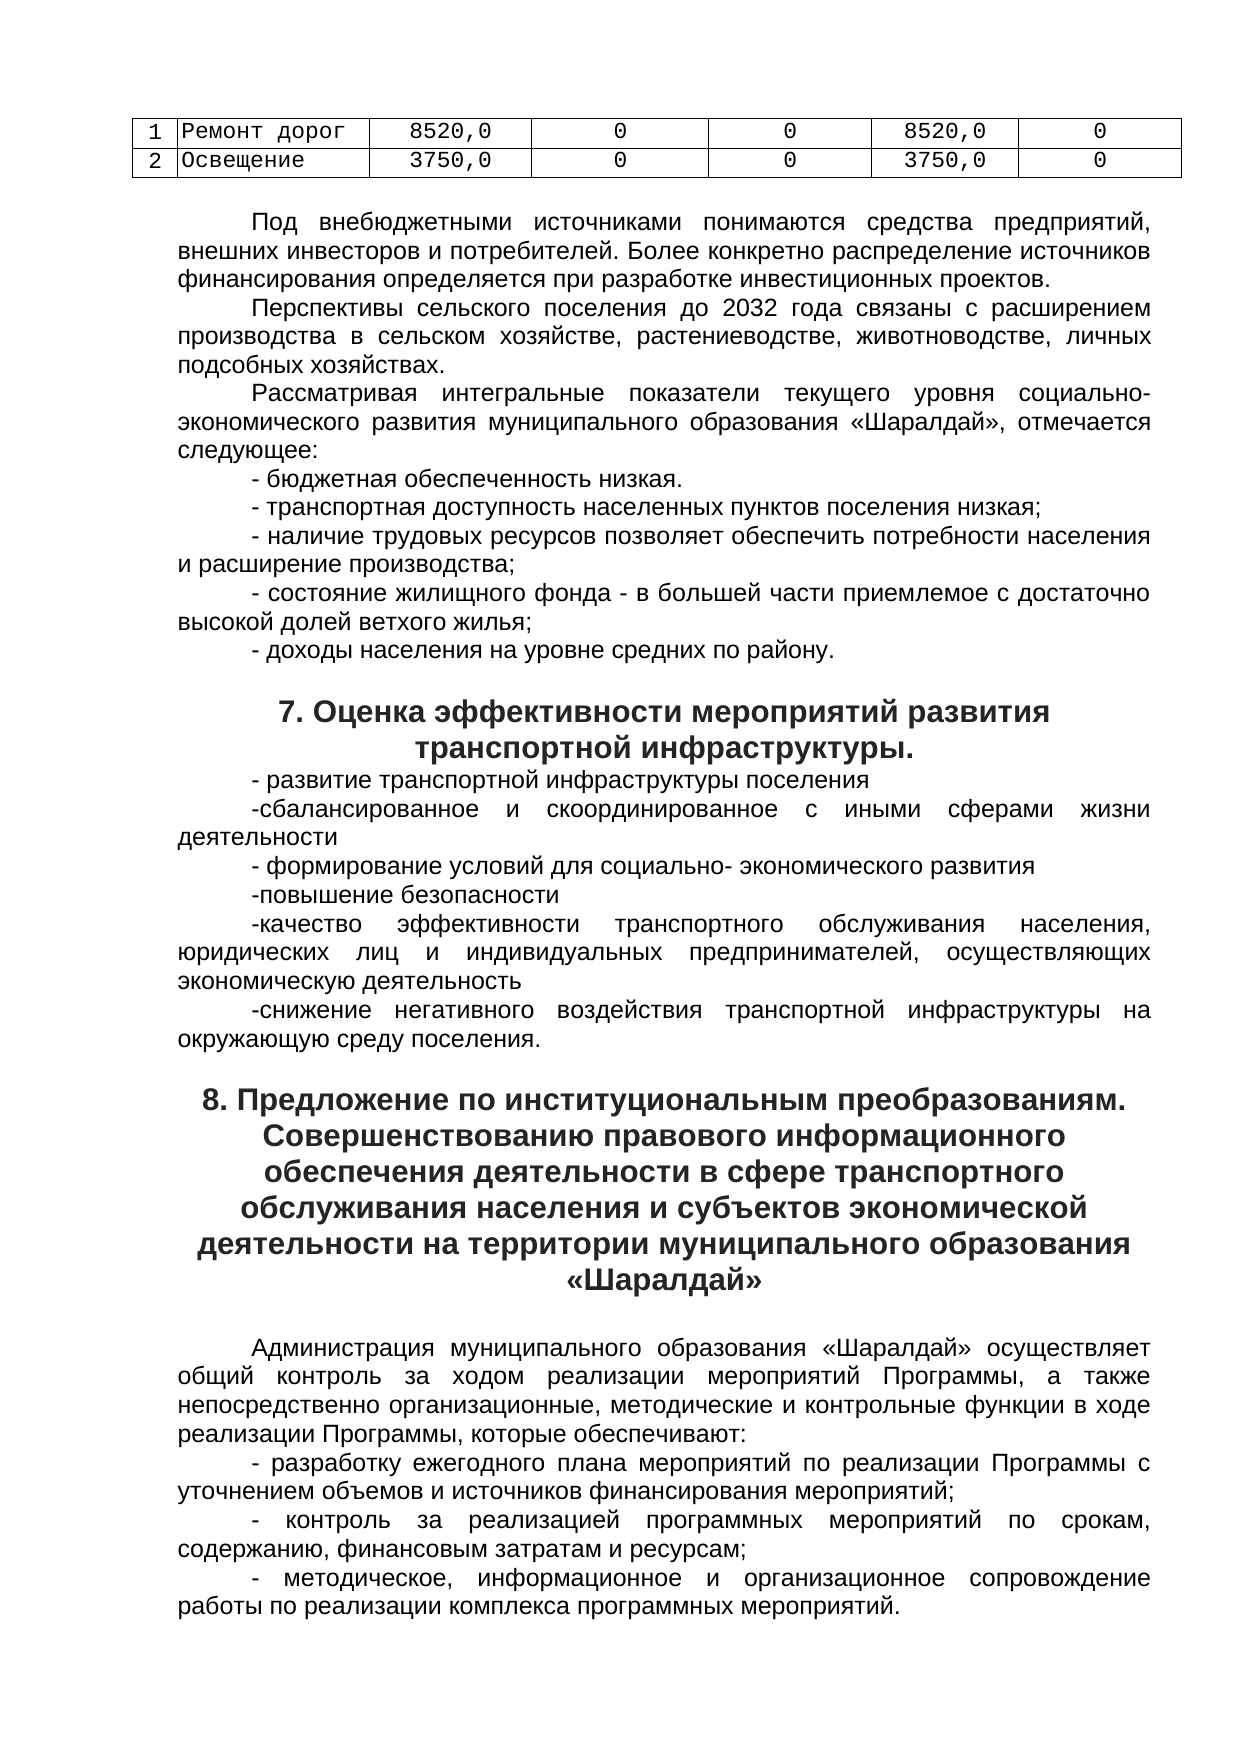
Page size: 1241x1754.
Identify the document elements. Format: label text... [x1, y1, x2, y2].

table_cell 1 [133, 119, 177, 148]
text - состояние жилищного фонда - в большей части приемлемое с достаточно высокой долей ветхого жилья; [177, 578, 1152, 636]
text Администрация муниципального образования «Шаралдай» осуществляет общий контроль за ходом реализации мероприятий Программы, а также непосредственно организационные, методические и контрольные функции в ходе реализации Программы, которые обеспечивают: [177, 1333, 1152, 1448]
text - наличие трудовых ресурсов позволяет обеспечить потребности населения и расширение производства; [177, 521, 1152, 578]
text - контроль за реализацией программных мероприятий по срокам, содержанию, финансовым затратам и ресурсам; [177, 1505, 1152, 1563]
table_cell 8520,0 [872, 119, 1018, 148]
table_cell 3750,0 [872, 149, 1018, 177]
table_cell 0 [1019, 149, 1181, 177]
text Рассматривая интегральные показатели текущего уровня социально-экономического развития муниципального образования «Шаралдай», отмечается следующее: [177, 379, 1152, 464]
text - методическое, информационное и организационное сопровождение работы по реализации комплекса программных мероприятий. [177, 1563, 1152, 1620]
table_cell 0 [709, 149, 871, 177]
table_cell 0 [709, 119, 871, 148]
table_cell 8520,0 [370, 119, 531, 148]
table_cell 0 [1019, 119, 1181, 148]
text Под внебюджетными источниками понимаются средства предприятий, внешних инвесторов и потребителей. Более конкретно распределение источников финансирования определяется при разработке инвестиционных проектов. [177, 207, 1152, 293]
text - развитие транспортной инфраструктуры поселения [177, 765, 1152, 793]
table_cell 3750,0 [370, 149, 531, 177]
text -снижение негативного воздействия транспортной инфраструктуры на окружающую среду поселения. [177, 995, 1152, 1052]
text -качество эффективности транспортного обслуживания населения, юридических лиц и индивидуальных предпринимателей, осуществляющих экономическую деятельность [177, 908, 1152, 995]
table_cell 0 [532, 119, 708, 148]
table_cell 2 [133, 149, 177, 177]
text Перспективы сельского поселения до 2032 года связаны с расширением производства в сельском хозяйстве, растениеводстве, животноводстве, личных подсобных хозяйствах. [177, 293, 1152, 379]
text -сбалансированное и скоординированное с иными сферами жизни деятельности [177, 793, 1152, 851]
text - формирование условий для социально- экономического развития [177, 851, 1152, 880]
table_cell 0 [532, 149, 708, 177]
table_cell Освещение [178, 149, 369, 177]
text -повышение безопасности [177, 880, 1152, 908]
text - транспортная доступность населенных пунктов поселения низкая; [177, 493, 1152, 521]
text 7. Оценка эффективности мероприятий развития транспортной инфраструктуры. [177, 693, 1152, 765]
text - доходы населения на уровне средних по району. [177, 636, 1152, 664]
text 8. Предложение по институциональным преобразованиям. Совершенствованию правового информационного обеспечения деятельности в сфере транспортного обслуживания населения и субъектов экономической деятельности на территории муниципального образования «Шаралдай» [177, 1081, 1152, 1297]
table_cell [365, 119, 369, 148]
text - разработку ежегодного плана мероприятий по реализации Программы с уточнением объемов и источников финансирования мероприятий; [177, 1448, 1152, 1505]
text - бюджетная обеспеченность низкая. [177, 464, 1152, 493]
